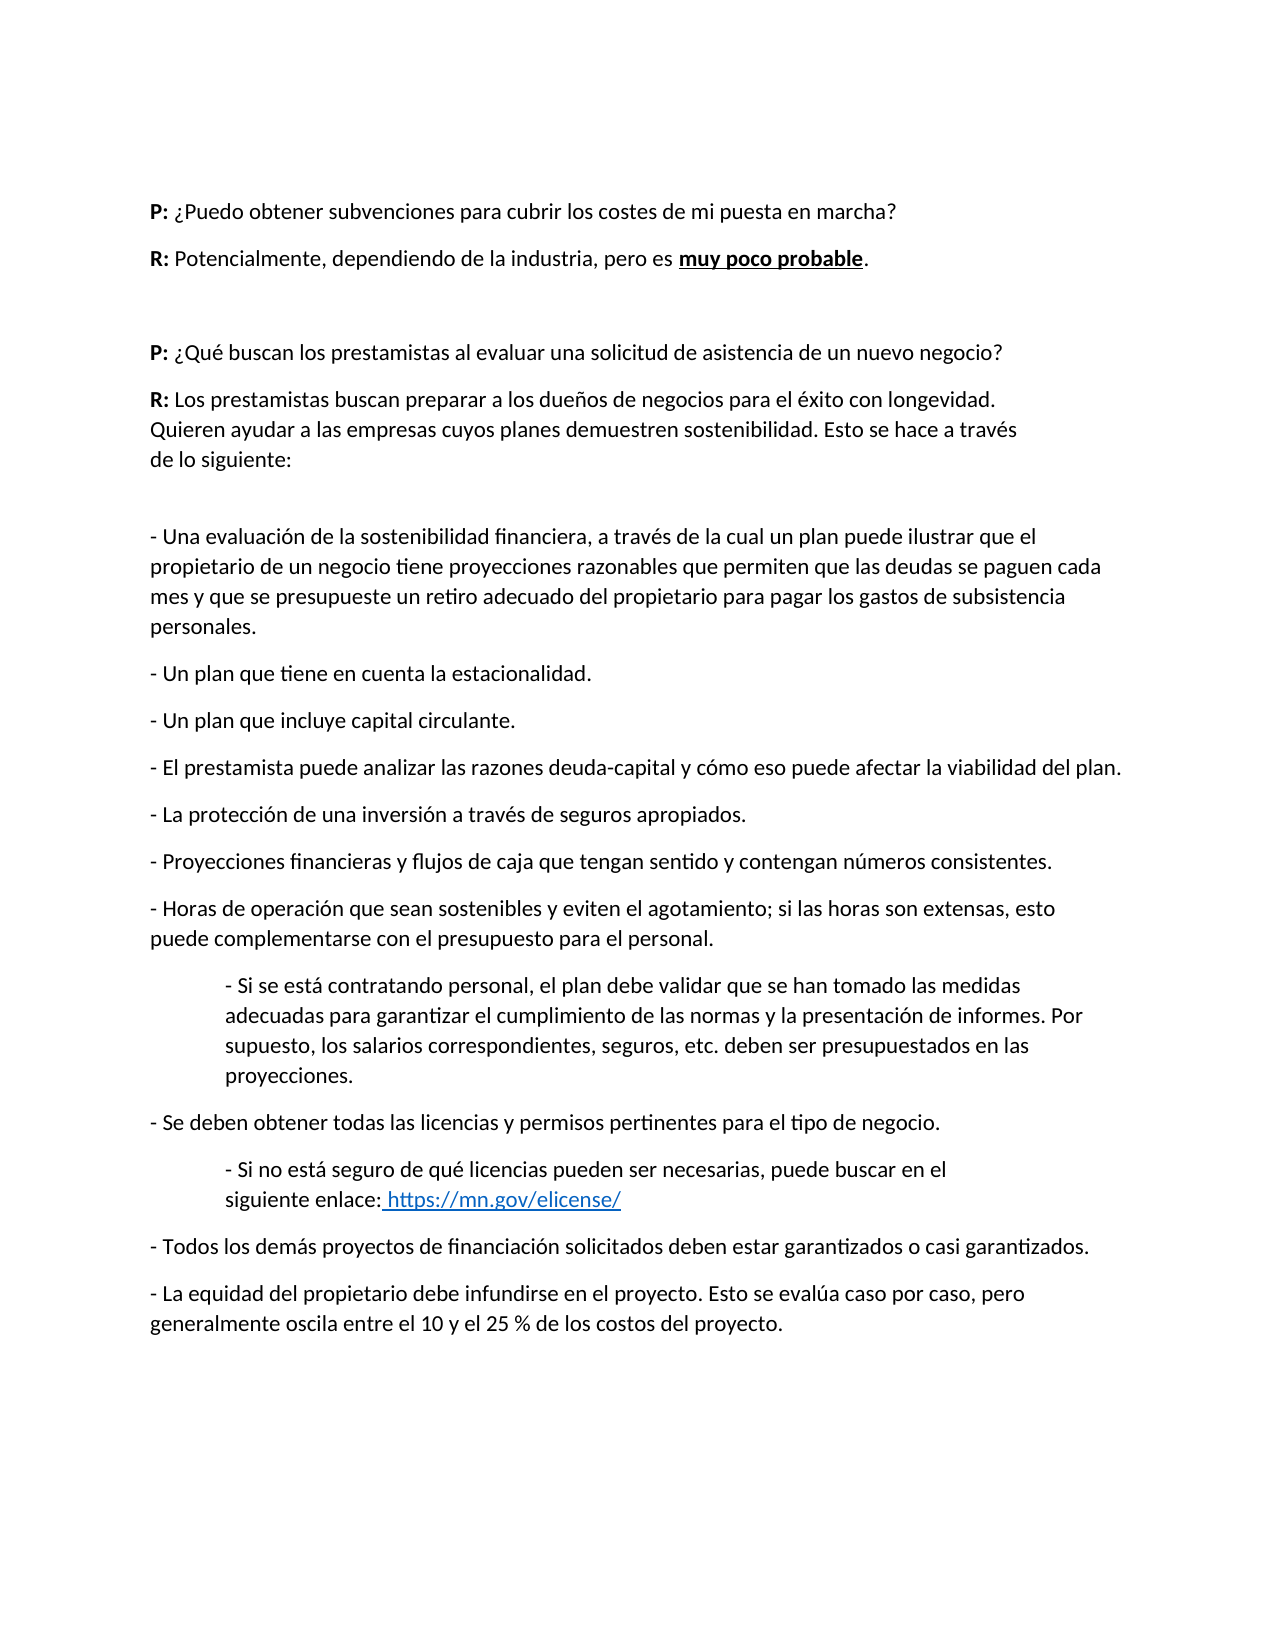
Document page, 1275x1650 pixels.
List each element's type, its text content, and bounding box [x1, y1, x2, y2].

list Si se está contratando personal, el plan debe validar que se han tomado las medidas adecuadas para garantizar el cumplimiento de las normas y la presentación de informes. Por supuesto, los salarios correspondientes, seguros, etc. deben ser presupuestados en las proyecciones. [225, 971, 1121, 1089]
list Un plan que tiene en cuenta la estacionalidad. [150, 659, 1135, 687]
list Si no está seguro de qué licencias pueden ser necesarias, puede buscar en el siguiente enlace: https://mn.gov/elicense/ [225, 1155, 1012, 1213]
list El prestamista puede analizar las razones deuda-capital y cómo eso puede afectar la viabilidad del plan. [150, 753, 1135, 781]
list La protección de una inversión a través de seguros apropiados. [150, 800, 1135, 828]
list Un plan que incluye capital circulante. [150, 706, 1135, 734]
list Una evaluación de la sostenibilidad financiera, a través de la cual un plan puede ilustrar que el propietario de un negocio tiene proyecciones razonables que permiten que las deudas se paguen cada mes y que se presupueste un retiro adecuado del propietario para pagar los gastos de subsistencia personales. [150, 522, 1113, 641]
list Se deben obtener todas las licencias y permisos pertinentes para el tipo de negocio. [150, 1108, 1135, 1136]
list Horas de operación que sean sostenibles y eviten el agotamiento; si las horas son extensas, esto puede complementarse con el presupuesto para el personal. [150, 894, 1075, 952]
list La equidad del propietario debe infundirse en el proyecto. Esto se evalúa caso por caso, pero generalmente oscila entre el 10 y el 25 % de los costos del proyecto. [150, 1279, 1107, 1337]
list Proyecciones financieras y flujos de caja que tengan sentido y contengan números consistentes. [150, 847, 1135, 875]
text R: Los prestamistas buscan preparar a los dueños de negocios para el éxito con longevidad. Quieren ayudar a las empresas cuyos planes demuestren sostenibilidad. Esto se hace a través de lo siguiente: [150, 385, 1043, 473]
text R: Potencialmente, dependiendo de la industria, pero es muy poco probable. [150, 244, 1135, 272]
text P: ¿Puedo obtener subvenciones para cubrir los costes de mi puesta en marcha? [150, 197, 1135, 225]
list Todos los demás proyectos de financiación solicitados deben estar garantizados o casi garantizados. [150, 1232, 1135, 1260]
text P: ¿Qué buscan los prestamistas al evaluar una solicitud de asistencia de un nuevo negocio? [150, 338, 1135, 366]
